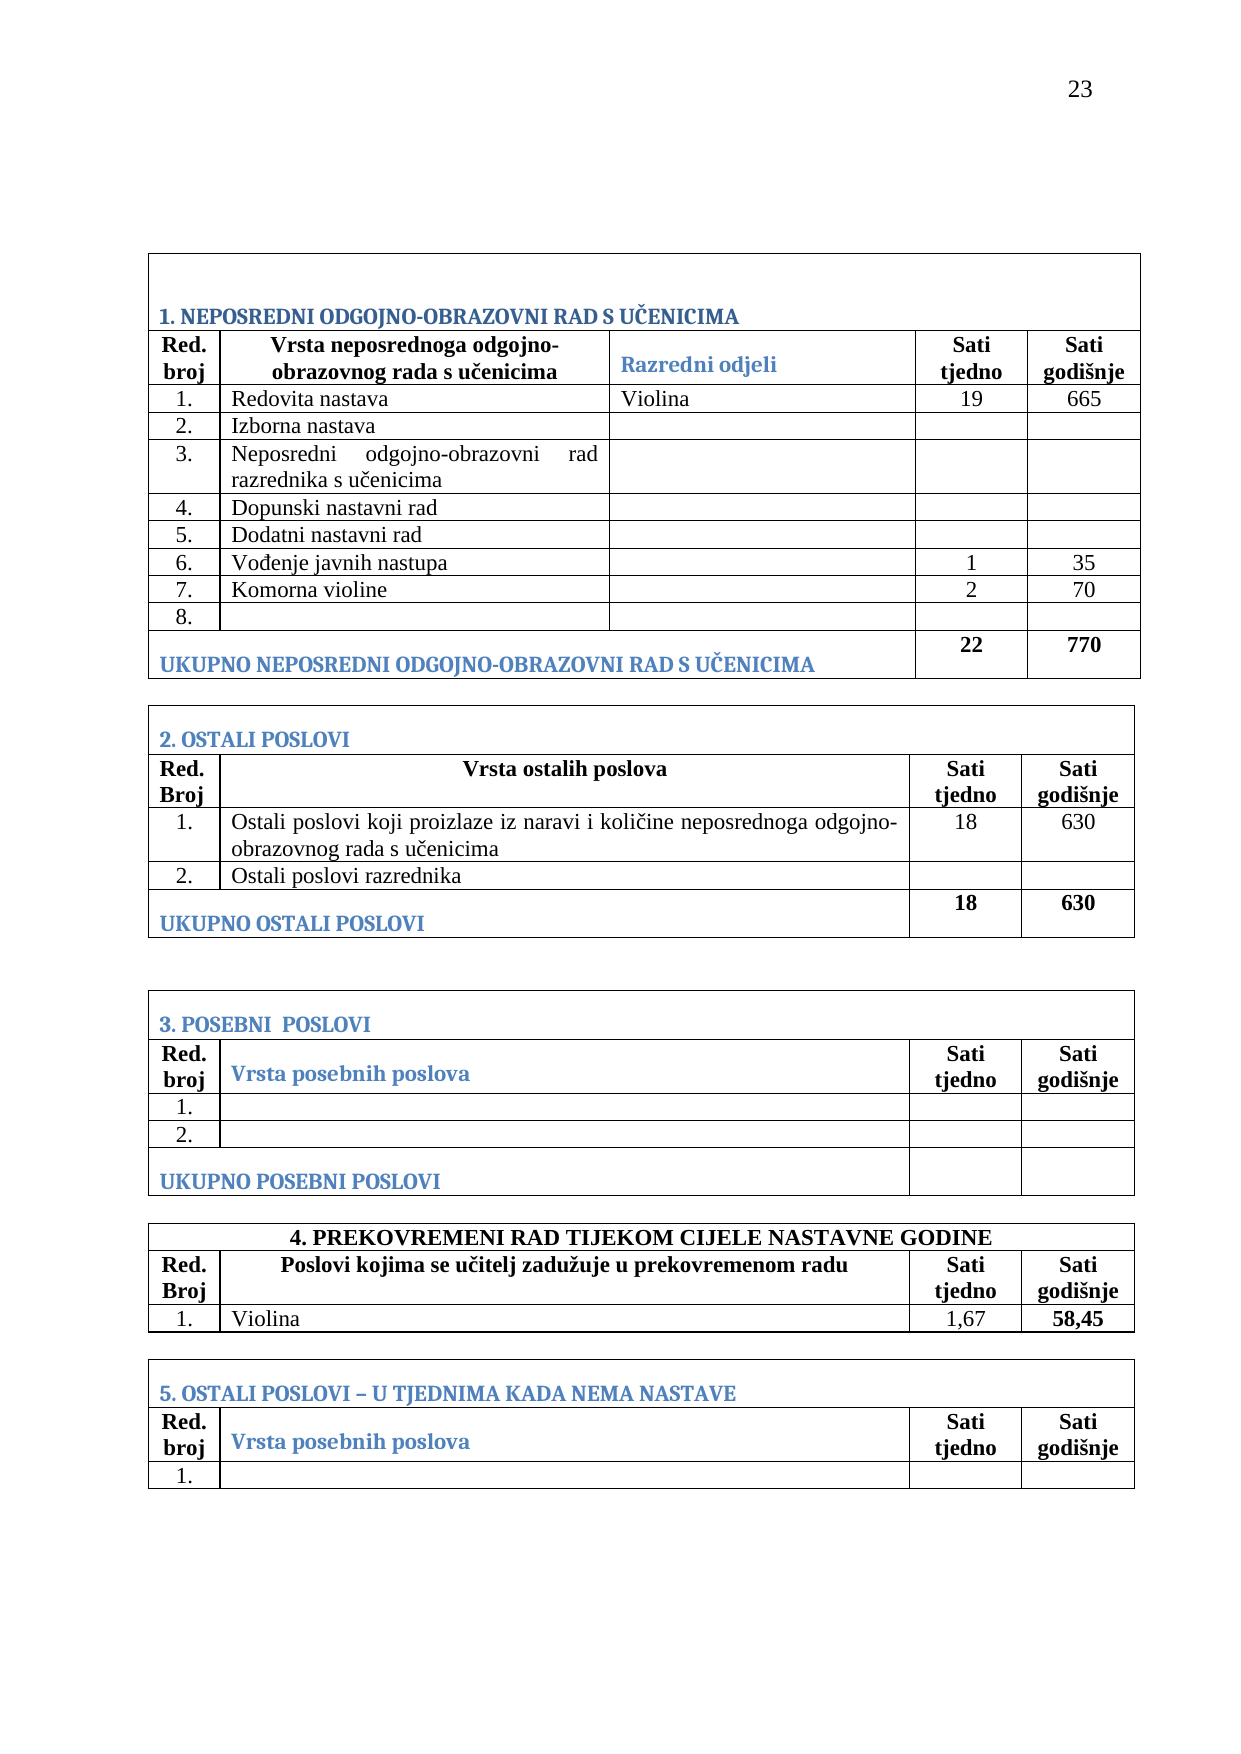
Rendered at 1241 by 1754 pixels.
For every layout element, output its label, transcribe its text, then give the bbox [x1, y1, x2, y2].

table_cell 1. [149, 808, 219, 861]
table_cell [916, 494, 1027, 520]
table_cell [1022, 1094, 1134, 1120]
table_cell Vrsta neposrednoga odgojno- obrazovnog rada s učenicima [221, 331, 609, 384]
table_cell 2. [149, 1121, 219, 1147]
table_cell 1. [149, 385, 219, 412]
table_cell [916, 521, 1027, 547]
table_cell [1028, 603, 1140, 630]
table_cell Violina [610, 385, 915, 412]
table_cell 8. [149, 603, 219, 630]
table_cell Sati godišnje [1022, 1408, 1134, 1461]
table_cell Vođenje javnih nastupa [221, 549, 609, 575]
table_cell 19 [916, 385, 1027, 412]
table_cell 35 [1028, 549, 1140, 575]
table_cell [610, 494, 915, 520]
table_cell Ostali poslovi koji proizlaze iz naravi i količine neposrednoga odgojno-obrazovnog rada s učenicima [221, 808, 909, 861]
table_cell 1 [916, 549, 1027, 575]
table_cell 58,45 [1022, 1305, 1134, 1331]
table_cell 18 [910, 890, 1021, 937]
table_cell Vrsta ostalih poslova [221, 755, 909, 807]
table_cell Komorna violine [221, 576, 609, 602]
table_cell [221, 1094, 909, 1120]
table_cell 3. [149, 440, 219, 493]
table_cell [1028, 413, 1140, 439]
table_cell 1. [149, 1094, 219, 1120]
table_cell Dopunski nastavni rad [221, 494, 609, 520]
table_cell Sati godišnje [1028, 331, 1140, 384]
table_cell 1,67 [910, 1305, 1021, 1331]
table_header 2. OSTALI POSLOVI [149, 706, 1134, 753]
table_cell Sati godišnje [1022, 1040, 1134, 1092]
table_cell 7. [149, 576, 219, 602]
table_cell [610, 576, 915, 602]
table_cell Violina [221, 1305, 909, 1331]
table_cell 70 [1028, 576, 1140, 602]
table_cell [1022, 1462, 1134, 1488]
table_header 4. PREKOVREMENI RAD TIJEKOM CIJELE NASTAVNE GODINE [149, 1224, 1134, 1250]
table_cell UKUPNO NEPOSREDNI ODGOJNO-OBRAZOVNI RAD S UČENICIMA [149, 631, 915, 678]
table_cell 630 [1022, 808, 1134, 861]
table_cell Sati tjedno [910, 755, 1021, 807]
table_header 3. POSEBNI POSLOVI [149, 991, 1134, 1039]
table_cell [916, 413, 1027, 439]
table_cell 770 [1028, 631, 1140, 678]
table_cell Sati tjedno [910, 1251, 1021, 1304]
table_cell Sati godišnje [1022, 755, 1134, 807]
table_cell [910, 1148, 1021, 1195]
table_cell 2 [916, 576, 1027, 602]
table_cell Red. broj [149, 1408, 219, 1461]
table_cell [910, 1094, 1021, 1120]
table_cell Sati godišnje [1022, 1251, 1134, 1304]
table_cell Razredni odjeli [610, 331, 915, 384]
table_cell [221, 1121, 909, 1147]
table_cell 665 [1028, 385, 1140, 412]
table_cell 1. [149, 1462, 219, 1488]
table_cell [916, 603, 1027, 630]
table_header 1. NEPOSREDNI ODGOJNO-OBRAZOVNI RAD S UČENICIMA [149, 254, 1140, 330]
table_cell [1028, 494, 1140, 520]
table_cell Red. Broj [149, 755, 219, 807]
table_cell [610, 603, 915, 630]
table_cell Red. Broj [149, 1251, 219, 1304]
table_cell Vrsta posebnih poslova [221, 1040, 909, 1092]
table_cell [910, 862, 1021, 888]
table_cell 5. [149, 521, 219, 547]
table_cell 2. [149, 413, 219, 439]
table_cell [1022, 1121, 1134, 1147]
table_cell 22 [916, 631, 1027, 678]
table_cell Sati tjedno [910, 1040, 1021, 1092]
table_cell [910, 1462, 1021, 1488]
table_cell Red. broj [149, 331, 219, 384]
table_cell [1022, 862, 1134, 888]
table_cell Ostali poslovi razrednika [221, 862, 909, 888]
table_cell UKUPNO POSEBNI POSLOVI [149, 1148, 909, 1195]
table_cell [1022, 1148, 1134, 1195]
table_cell [221, 603, 609, 630]
table_cell [910, 1121, 1021, 1147]
table_cell 630 [1022, 890, 1134, 937]
table_cell [1028, 521, 1140, 547]
table_cell 18 [910, 808, 1021, 861]
table_cell [610, 549, 915, 575]
table_cell Red. broj [149, 1040, 219, 1092]
table_cell [221, 1462, 909, 1488]
table_cell Vrsta posebnih poslova [221, 1408, 909, 1461]
table_cell Redovita nastava [221, 385, 609, 412]
table_cell [1028, 440, 1140, 493]
table_cell UKUPNO OSTALI POSLOVI [149, 890, 909, 937]
table_cell Poslovi kojima se učitelj zadužuje u prekovremenom radu [221, 1251, 909, 1304]
table_cell Sati tjedno [916, 331, 1027, 384]
table_cell [916, 440, 1027, 493]
table_cell Izborna nastava [221, 413, 609, 439]
table_cell Dodatni nastavni rad [221, 521, 609, 547]
table_cell 6. [149, 549, 219, 575]
table_cell Sati tjedno [910, 1408, 1021, 1461]
table_cell [610, 440, 915, 493]
table_cell 1. [149, 1305, 219, 1331]
table_header 5. OSTALI POSLOVI – U TJEDNIMA KADA NEMA NASTAVE [149, 1360, 1134, 1407]
table_cell Neposredni odgojno-obrazovni rad razrednika s učenicima [221, 440, 609, 493]
table_cell [610, 521, 915, 547]
table_cell [610, 413, 915, 439]
table_cell 2. [149, 862, 219, 888]
table_cell 4. [149, 494, 219, 520]
